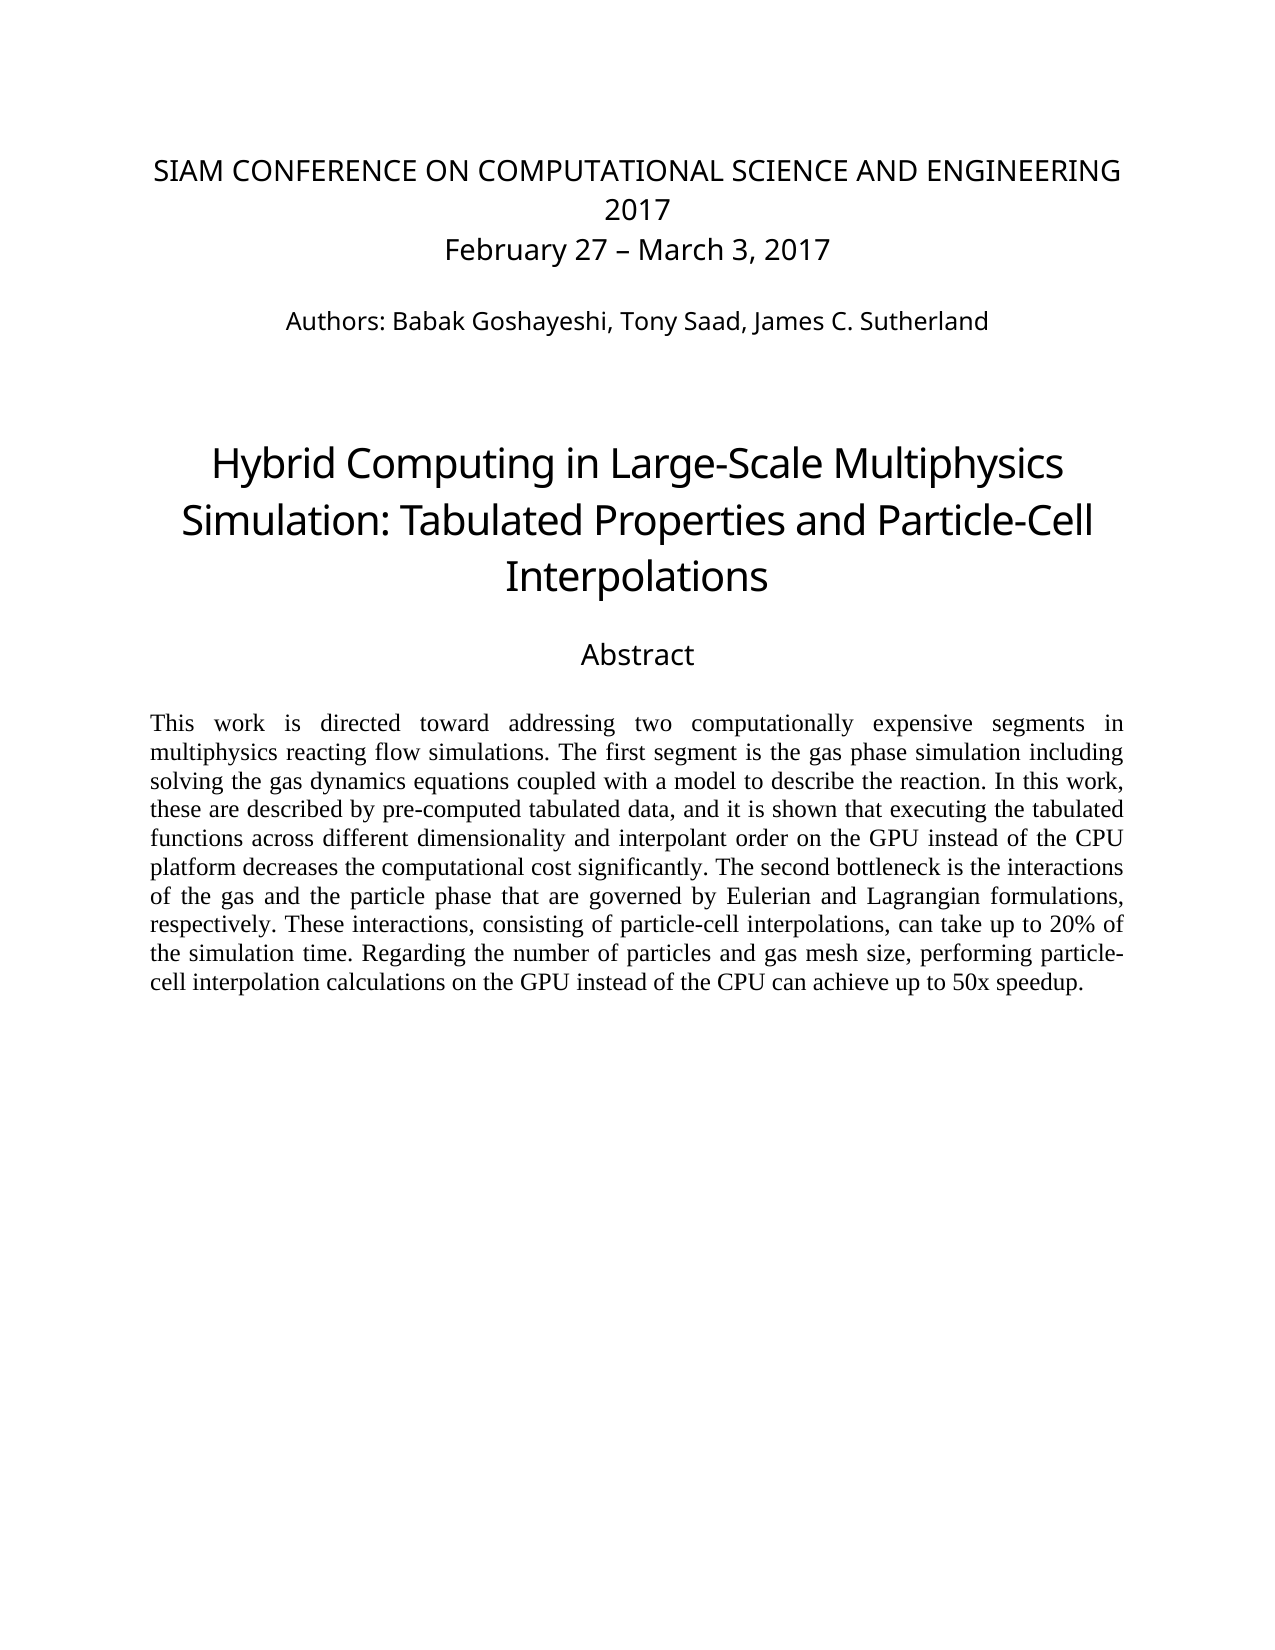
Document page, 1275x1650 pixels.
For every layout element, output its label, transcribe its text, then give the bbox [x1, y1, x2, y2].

text This work is directed toward addressing two computationally expensive segments in multiphysics reacting flow simulations. The first segment is the gas phase simulation including solving the gas dynamics equations coupled with a model to describe the reaction. In this work, these are described by pre-computed tabulated data, and it is shown that executing the tabulated functions across different dimensionality and interpolant order on the GPU instead of the CPU platform decreases the computational cost significantly. The second bottleneck is the interactions of the gas and the particle phase that are governed by Eulerian and Lagrangian formulations, respectively. These interactions, consisting of particle-cell interpolations, can take up to 20% of the simulation time. Regarding the number of particles and gas mesh size, performing particle-cell interpolation calculations on the GPU instead of the CPU can achieve up to 50x speedup. [150, 708, 1125, 996]
text Authors: Babak Goshayeshi, Tony Saad, James C. Sutherland [150, 303, 1125, 337]
title Hybrid Computing in Large-Scale Multiphysics Simulation: Tabulated Properties and Particle-Cell Interpolations [150, 434, 1125, 604]
text Abstract [150, 634, 1125, 674]
text SIAM CONFERENCE ON COMPUTATIONAL SCIENCE AND ENGINEERING 2017 [150, 150, 1125, 229]
text February 27 – March 3, 2017 [150, 229, 1125, 269]
